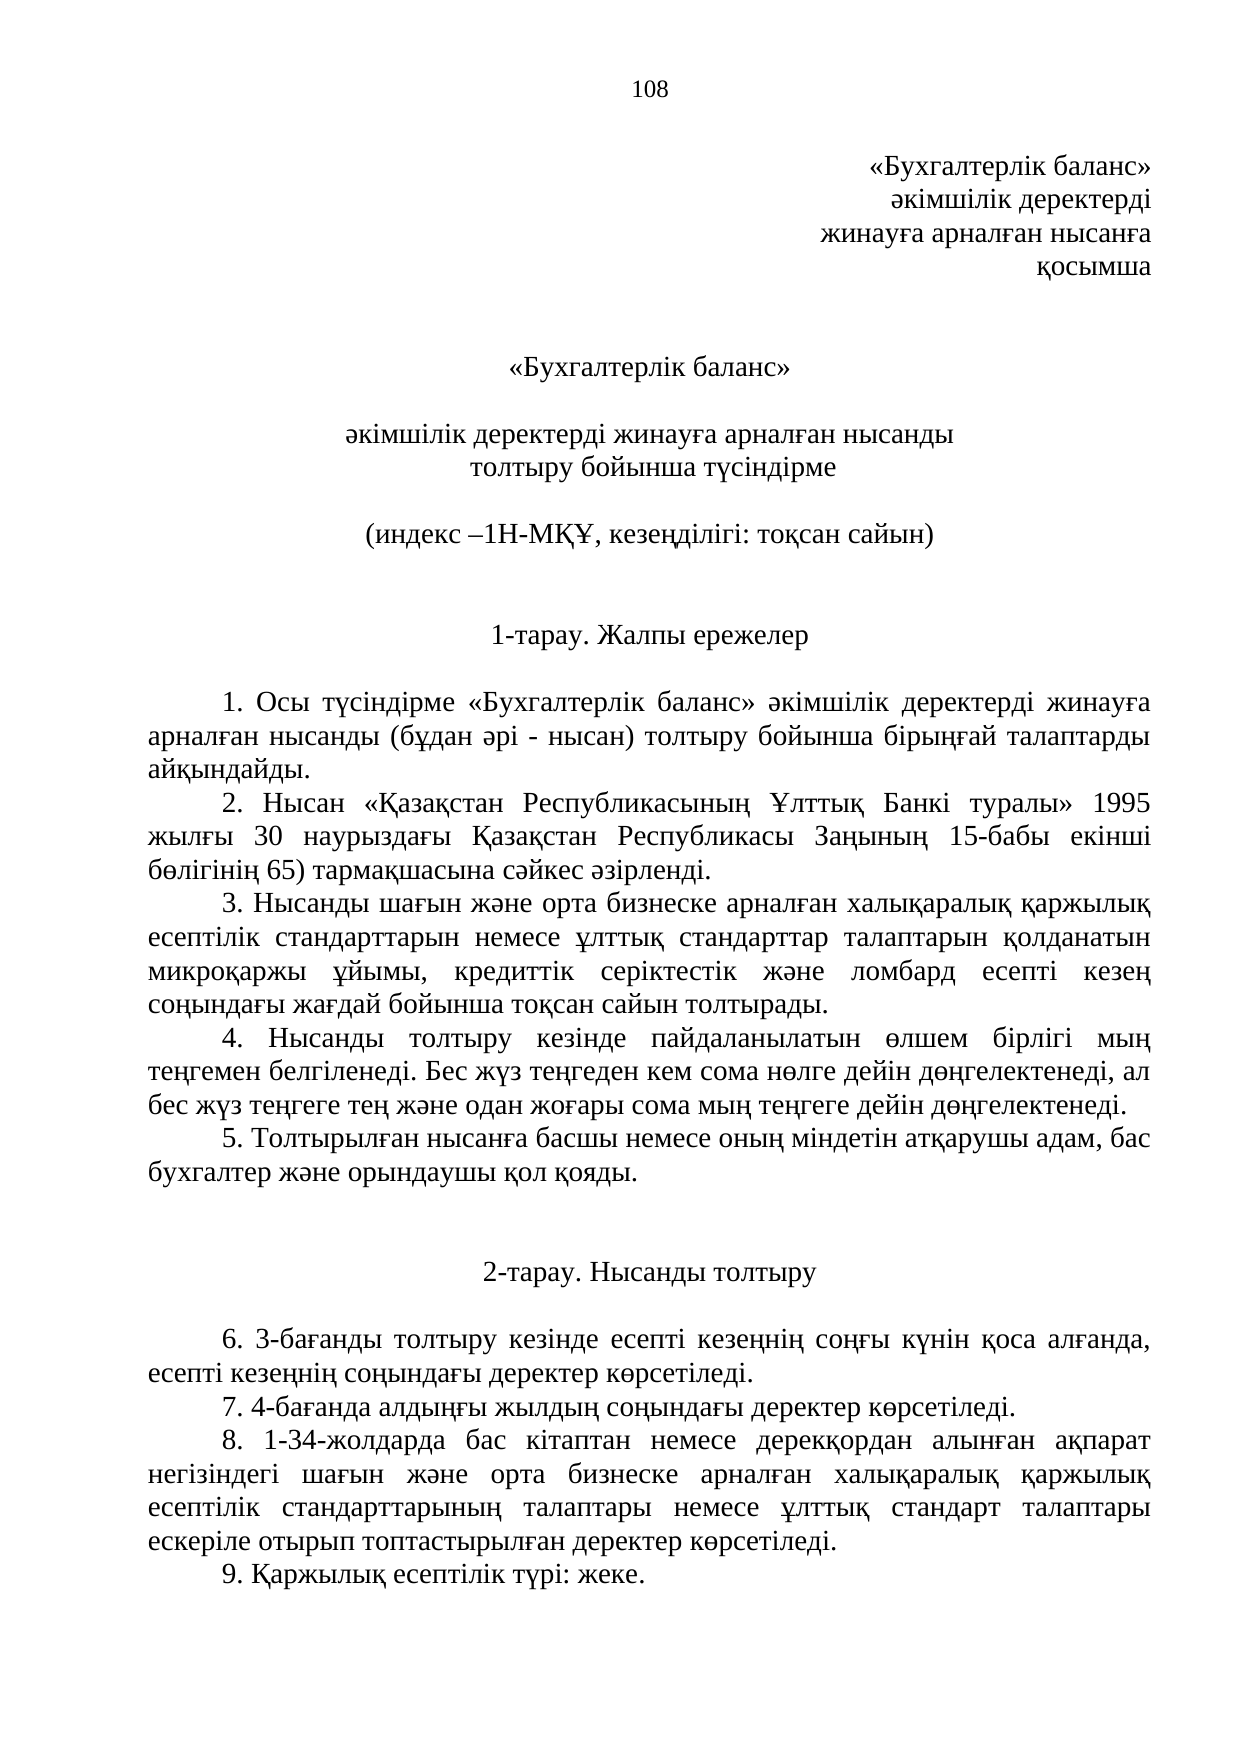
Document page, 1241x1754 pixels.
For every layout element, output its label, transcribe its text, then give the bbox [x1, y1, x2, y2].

text әкімшілік деректерді [148, 181, 1152, 215]
text әкімшілік деректерді жинауға арналған нысанды [148, 416, 1152, 449]
text 6. 3-бағанды толтыру кезінде есепті кезеңнің соңғы күнін қоса алғанда, есепті кезеңнің соңындағы деректер көрсетіледі. [148, 1322, 1152, 1389]
text «Бухгалтерлік баланс» [148, 148, 1152, 181]
text жинауға арналған нысанға [148, 215, 1152, 248]
text 8. 1-34-жолдарда бас кітаптан немесе дерекқордан алынған ақпарат негізіндегі шағын және орта бизнеске арналған халықаралық қаржылық есептілік стандарттарының талаптары немесе ұлттық стандарт талаптары ескеріле отырып топтастырылған деректер көрсетіледі. [148, 1422, 1152, 1556]
text қосымша [148, 248, 1152, 282]
text 5. Толтырылған нысанға басшы немесе оның міндетін атқарушы адам, бас бухгалтер және орындаушы қол қояды. [148, 1120, 1152, 1187]
text 2-тарау. Нысанды толтыру [148, 1254, 1152, 1288]
text 1. Осы түсіндірме «Бухгалтерлік баланс» әкімшілік деректерді жинауға арналған нысанды (бұдан әрі - нысан) толтыру бойынша бірыңғай талаптарды айқындайды. [148, 684, 1152, 785]
text 3. Нысанды шағын және орта бизнеске арналған халықаралық қаржылық есептілік стандарттарын немесе ұлттық стандарттар талаптарын қолданатын микроқаржы ұйымы, кредиттік серіктестік және ломбард есепті кезең соңындағы жағдай бойынша тоқсан сайын толтырады. [148, 886, 1152, 1020]
text (индекс –1Н-МҚҰ, кезеңділігі: тоқсан сайын) [148, 517, 1152, 550]
text «Бухгалтерлік баланс» [148, 349, 1152, 382]
text 7. 4-бағанда алдыңғы жылдың соңындағы деректер көрсетіледі. [148, 1389, 1152, 1422]
text толтыру бойынша түсіндірме [148, 449, 1152, 483]
text 4. Нысанды толтыру кезінде пайдаланылатын өлшем бірлігі мың теңгемен белгіленеді. Бес жүз теңгеден кем сома нөлге дейiн дөңгелектенеді, ал бес жүз теңгеге тең және одан жоғары сома мың теңгеге дейiн дөңгелектенеді. [148, 1020, 1152, 1120]
text 2. Нысан «Қазақстан Республикасының Ұлттық Банкі туралы» 1995 жылғы 30 наурыздағы Қазақстан Республикасы Заңының 15-бабы екінші бөлігінің 65) тармақшасына сәйкес әзірленді. [148, 785, 1152, 886]
text 1-тарау. Жалпы ережелер [148, 617, 1152, 651]
text 9. Қаржылық есептілік түрі: жеке. [148, 1556, 1152, 1590]
